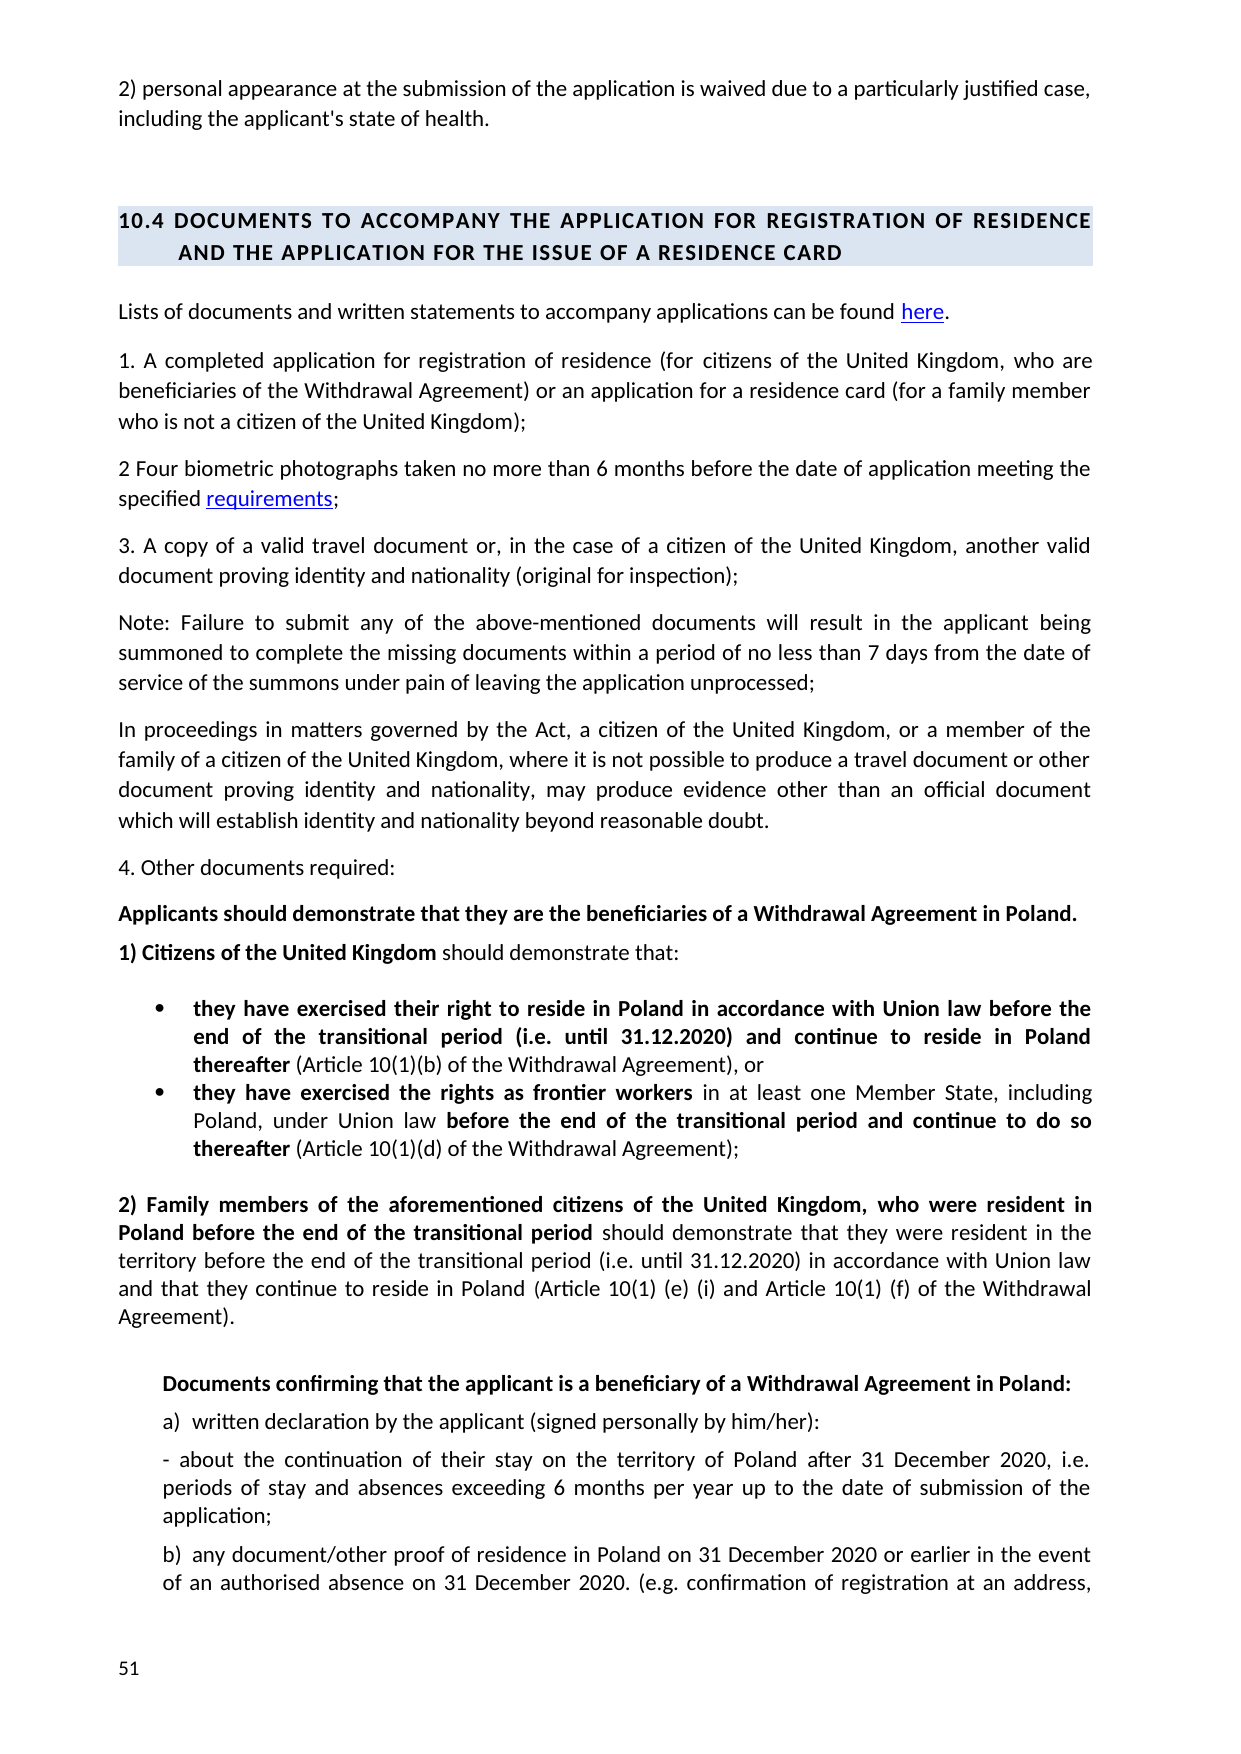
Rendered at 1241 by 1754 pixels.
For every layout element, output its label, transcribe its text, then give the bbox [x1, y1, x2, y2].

text 3. A copy of a valid travel document or, in the case of a citizen of the United Kingdom, another valid document proving identity and nationality (original for inspection); [118, 531, 1093, 589]
text 4. Other documents required: [118, 853, 1093, 881]
text Documents confirming that the applicant is a beneficiary of a Withdrawal Agreement in Poland: [162, 1369, 1093, 1397]
text 1) Citizens of the United Kingdom should demonstrate that: [118, 938, 1093, 966]
text - about the continuation of their stay on the territory of Poland after 31 December 2020, i.e. periods of stay and absences exceeding 6 months per year up to the date of submission of the application; [162, 1446, 1093, 1529]
text a) written declaration by the applicant (signed personally by him/her): [162, 1407, 1093, 1435]
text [162, 1540, 1093, 1596]
text 1. A completed application for registration of residence (for citizens of the United Kingdom, who are beneficiaries of the Withdrawal Agreement) or an application for a residence card (for a family member who is not a citizen of the United Kingdom); [118, 346, 1093, 435]
text 2 Four biometric photographs taken no more than 6 months before the date of application meeting the specified requirements; [118, 454, 1093, 512]
text Lists of documents and written statements to accompany applications can be found here. [118, 297, 1093, 326]
text In proceedings in matters governed by the Act, a citizen of the United Kingdom, or a member of the family of a citizen of the United Kingdom, where it is not possible to produce a travel document or other document proving identity and nationality, may produce evidence other than an official document which will establish identity and nationality beyond reasonable doubt. [118, 715, 1093, 834]
list 10.4 documents to accompany the application for REGISTRATION OF RESIDENCE and the application for the issue of a RESIDENCE CARD [118, 206, 1093, 266]
text 2) Family members of the aforementioned citizens of the United Kingdom, who were resident in Poland before the end of the transitional period should demonstrate that they were resident in the territory before the end of the transitional period (i.e. until 31.12.2020) in accordance with Union law and that they continue to reside in Poland (Article 10(1) (e) (i) and Article 10(1) (f) of the Withdrawal Agreement). [118, 1190, 1093, 1330]
list they have exercised their right to reside in Poland in accordance with Union law before the end of the transitional period (i.e. until 31.12.2020) and continue to reside in Poland thereafter (Article 10(1)(b) of the Withdrawal Agreement), or [156, 994, 1093, 1078]
text Note: Failure to submit any of the above-mentioned documents will result in the applicant being summoned to complete the missing documents within a period of no less than 7 days from the date of service of the summons under pain of leaving the application unprocessed; [118, 608, 1093, 696]
text Applicants should demonstrate that they are the beneficiaries of a Withdrawal Agreement in Poland. [118, 899, 1093, 927]
list they have exercised the rights as frontier workers in at least one Member State, including Poland, under Union law before the end of the transitional period and continue to do so thereafter (Article 10(1)(d) of the Withdrawal Agreement); [156, 1078, 1093, 1162]
text 2) personal appearance at the submission of the application is waived due to a particularly justified case, including the applicant's state of health. [118, 74, 1093, 132]
